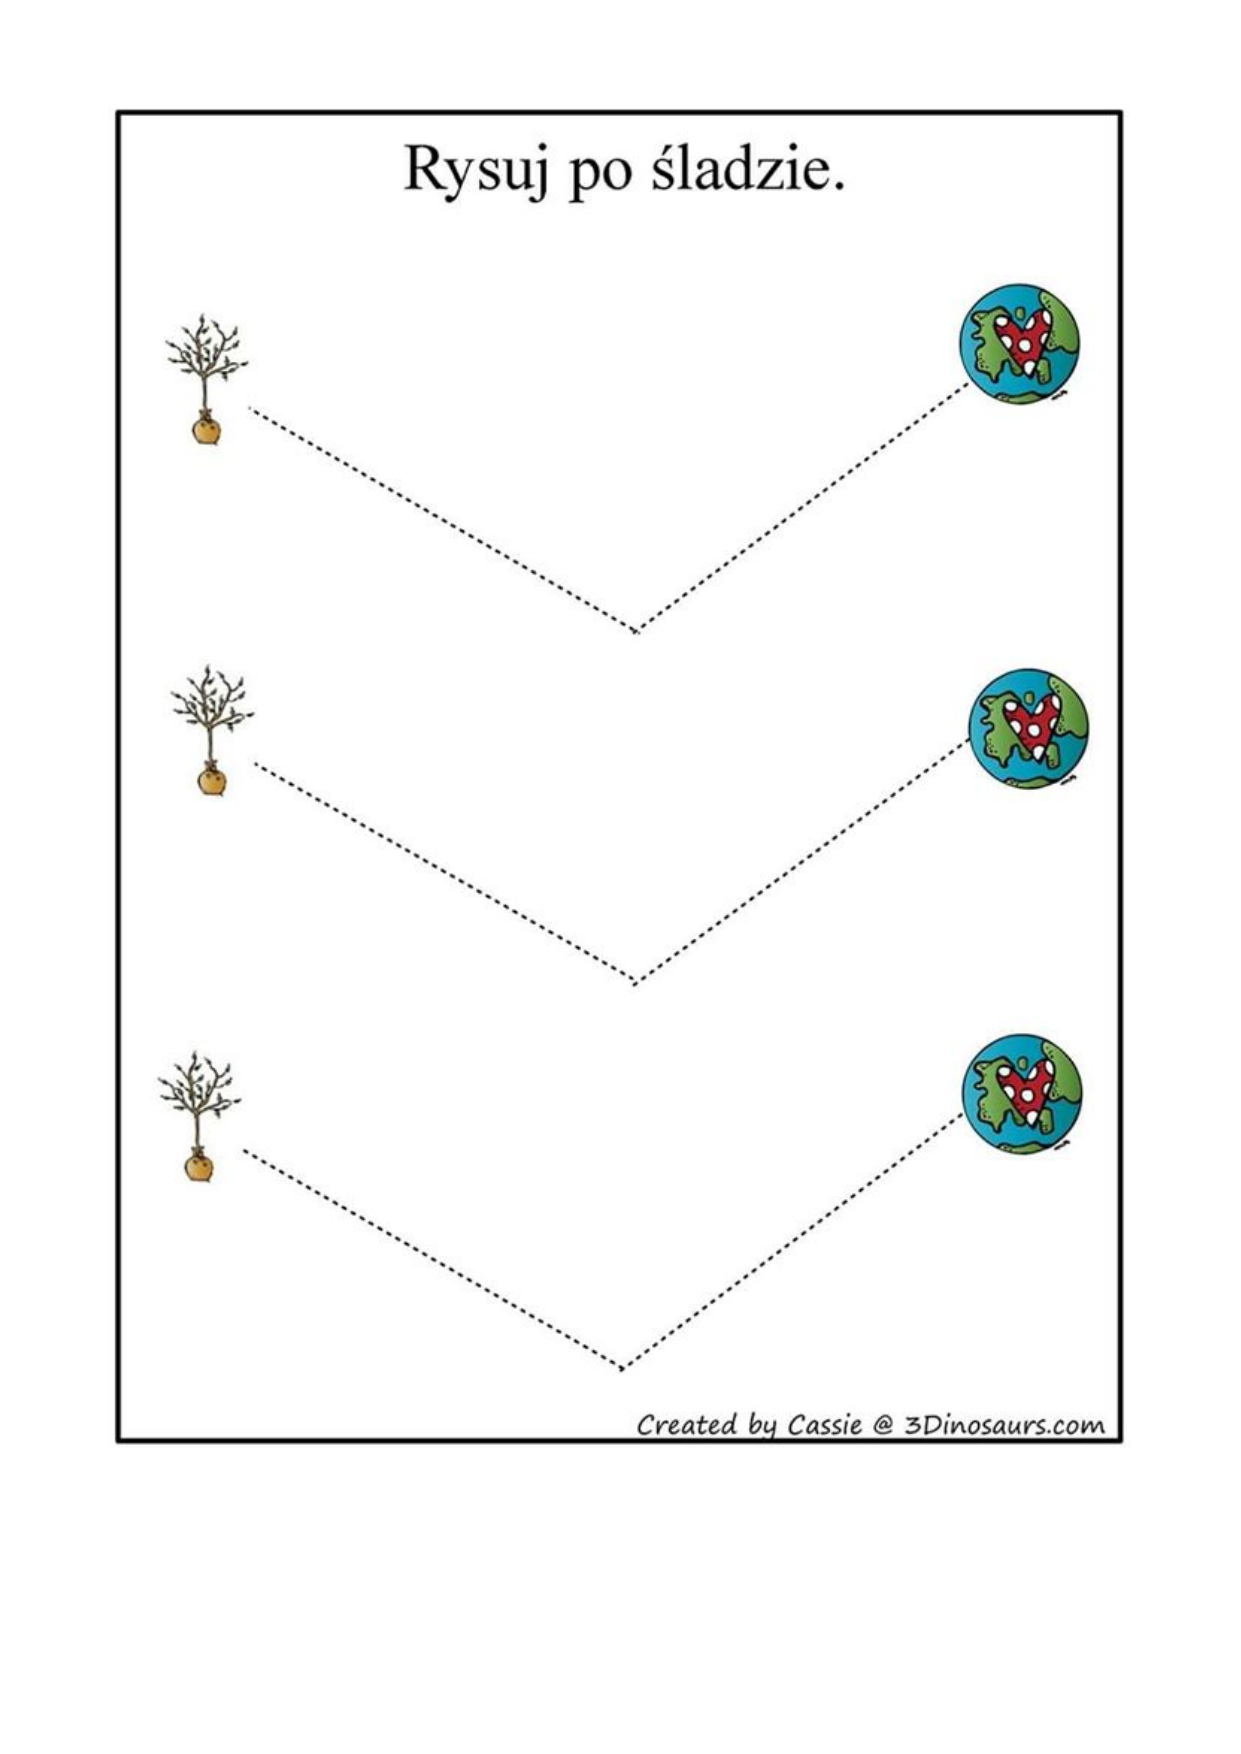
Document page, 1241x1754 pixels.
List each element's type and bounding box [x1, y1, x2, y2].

picture [75, 75, 1169, 1491]
